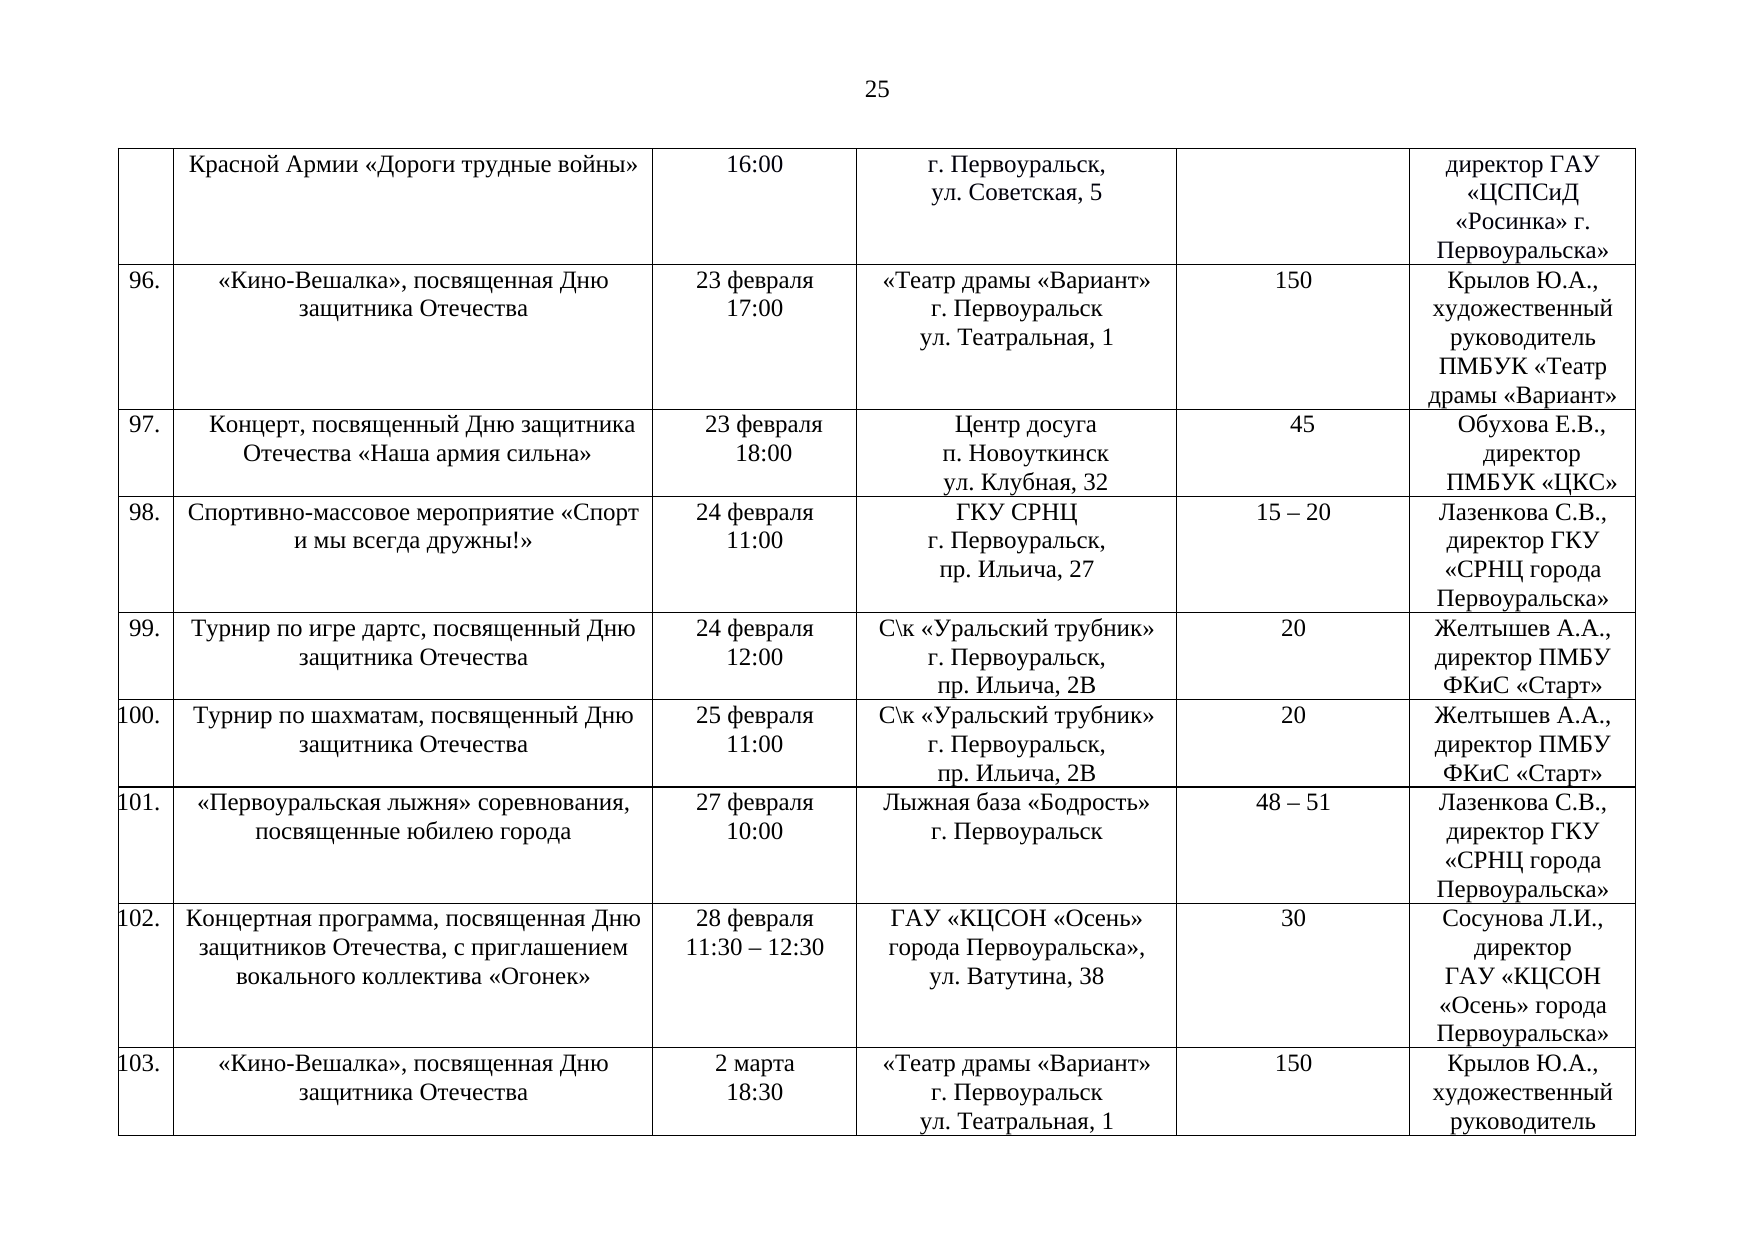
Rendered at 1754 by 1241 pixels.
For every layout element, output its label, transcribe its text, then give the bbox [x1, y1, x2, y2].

table_cell 27 февраля 10:00 [653, 788, 856, 902]
table_cell Спортивно-массовое мероприятие «Спорт и мы всегда дружны!» [174, 497, 652, 612]
table_cell 2 марта 18:30 [653, 1048, 856, 1134]
table_cell «Кино-Вешалка», посвященная Дню защитника Отечества [174, 265, 652, 408]
table_cell Лазенкова С.В., директор ГКУ «СРНЦ города Первоуральска» [1410, 788, 1635, 902]
table_cell 24 февраля 12:00 [653, 613, 856, 699]
table_cell Турнир по игре дартс, посвященный Дню защитника Отечества [174, 613, 652, 699]
table_cell [119, 613, 173, 699]
table_cell Обухова Е.В., директор ПМБУК «ЦКС» [1410, 410, 1635, 496]
table_cell «Театр драмы «Вариант» г. Первоуральск ул. Театральная, 1 [857, 265, 1176, 408]
table_cell 15 – 20 [1177, 497, 1409, 612]
table_cell 23 февраля 17:00 [653, 265, 856, 408]
table_cell 150 [1177, 265, 1409, 408]
table_cell Лыжная база «Бодрость» г. Первоуральск [857, 788, 1176, 902]
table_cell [1410, 1048, 1635, 1134]
table_cell 23 февраля 18:00 [653, 410, 856, 496]
table_cell 23 февраля 16:00 [653, 149, 856, 264]
table_cell Концерт, посвященный Дню защитника Отечества «Наша армия сильна» [174, 410, 652, 496]
table_cell [119, 700, 173, 786]
table_cell Сосунова Л.И., директор ГАУ «КЦСОН «Осень» города Первоуральска» [1410, 904, 1635, 1047]
table_cell Желтышев А.А., директор ПМБУ ФКиС «Старт» [1410, 613, 1635, 699]
table_cell С\к «Уральский трубник» г. Первоуральск, пр. Ильича, 2В [857, 700, 1176, 786]
table_cell Турнир по шахматам, посвященный Дню защитника Отечества [174, 700, 652, 786]
table_cell [119, 497, 173, 612]
table_cell 20 [1177, 700, 1409, 786]
table_cell [119, 788, 173, 902]
table_cell 150 [1177, 1048, 1409, 1134]
table_cell [119, 904, 173, 1047]
table_cell [119, 149, 173, 264]
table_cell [174, 1048, 652, 1134]
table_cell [1410, 149, 1635, 264]
table_cell Патриотический вечер к 100-летию Красной Армии «Дороги трудные войны» [174, 149, 652, 264]
table_cell Желтышев А.А., директор ПМБУ ФКиС «Старт» [1410, 700, 1635, 786]
table_cell 48 – 51 [1177, 788, 1409, 902]
table_cell [119, 1048, 173, 1134]
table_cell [857, 1048, 1176, 1134]
table_cell Лазенкова С.В., директор ГКУ «СРНЦ города Первоуральска» [1410, 497, 1635, 612]
table_cell 12 [1177, 149, 1409, 264]
table_cell ГКУ СРНЦ г. Первоуральск, пр. Ильича, 27 [857, 497, 1176, 612]
table_cell Центр досуга п. Новоуткинск ул. Клубная, 32 [857, 410, 1176, 496]
table_cell [119, 265, 173, 408]
table_cell [119, 410, 173, 496]
table_cell 28 февраля 11:30 – 12:30 [653, 904, 856, 1047]
table_cell «Первоуральская лыжня» соревнования, посвященные юбилею города [174, 788, 652, 902]
table_cell С\к «Уральский трубник» г. Первоуральск, пр. Ильича, 2В [857, 613, 1176, 699]
table_cell ГАУ «КЦСОН «Осень» города Первоуральска», ул. Ватутина, 38 [857, 904, 1176, 1047]
table_cell 45 [1177, 410, 1409, 496]
table_cell Крылов Ю.А., художественный руководитель ПМБУК «Театр драмы «Вариант» [1410, 265, 1635, 408]
table_cell 30 [1177, 904, 1409, 1047]
table_cell 24 февраля 11:00 [653, 497, 856, 612]
table_cell 20 [1177, 613, 1409, 699]
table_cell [857, 149, 1176, 264]
table_cell 25 февраля 11:00 [653, 700, 856, 786]
table_cell Концертная программа, посвященная Дню защитников Отечества, с приглашением вокального коллектива «Огонек» [174, 904, 652, 1047]
